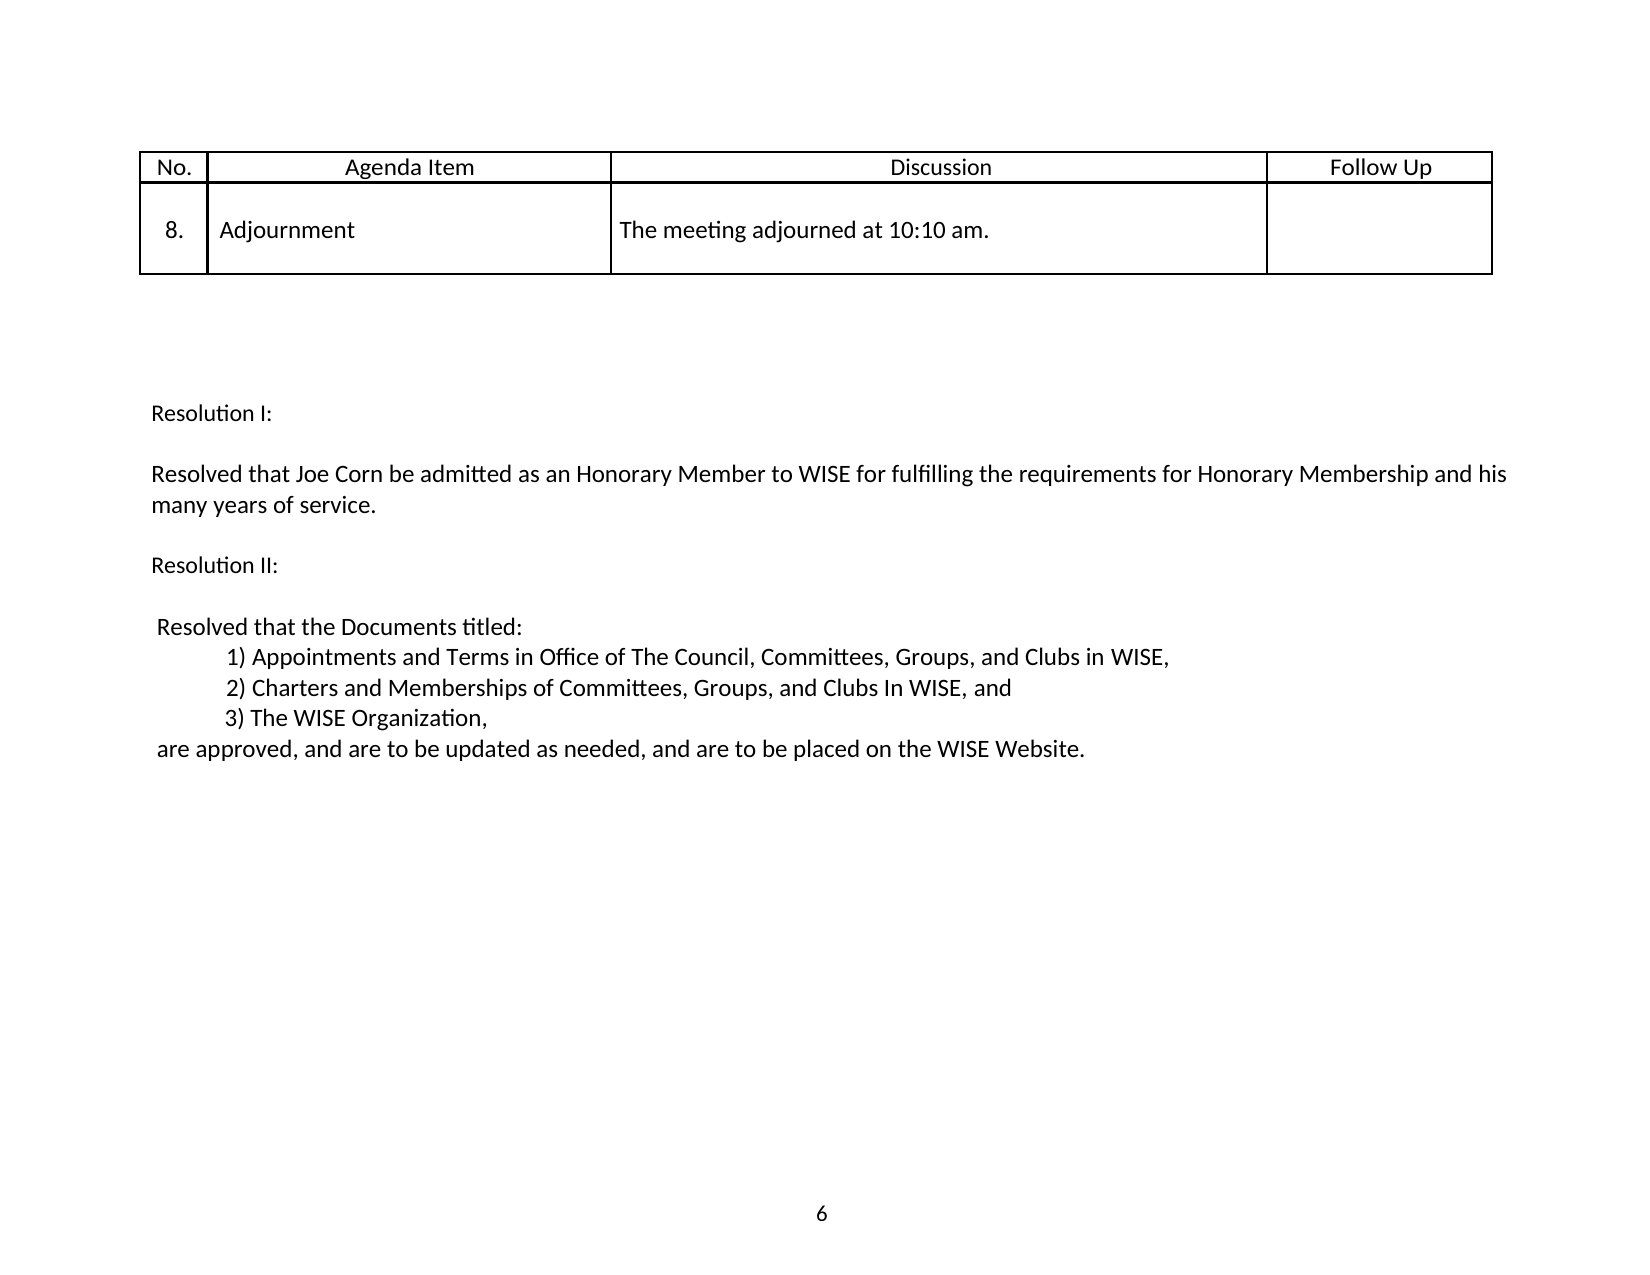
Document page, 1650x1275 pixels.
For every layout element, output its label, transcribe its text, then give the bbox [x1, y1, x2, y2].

table_header Follow Up [1268, 153, 1491, 181]
list Appointments and Terms in Office of The Council, Committees, Groups, and Clubs in WISE, [226, 642, 1512, 672]
text are approved, and are to be updated as needed, and are to be placed on the WISE Website. [157, 733, 1512, 764]
table_cell Adjournment [209, 184, 610, 273]
table_cell The meeting adjourned at 10:10 am. [612, 184, 1266, 273]
table_cell 8. [141, 184, 206, 273]
list Charters and Memberships of Committees, Groups, and Clubs In WISE, and [226, 672, 1512, 703]
table_header No. [141, 153, 206, 181]
table_cell [1268, 184, 1491, 273]
text Resolved that the Documents titled: [157, 611, 1512, 642]
list The WISE Organization, [224, 703, 1512, 733]
table_header Agenda Item [209, 153, 610, 181]
text Resolved that Joe Corn be admitted as an Honorary Member to WISE for fulfilling the requirements for Honorary Membership and his many years of service. [151, 458, 1512, 519]
table_header Discussion [612, 153, 1266, 181]
text Resolution II: [151, 551, 1512, 580]
text Resolution I: [151, 398, 1512, 427]
